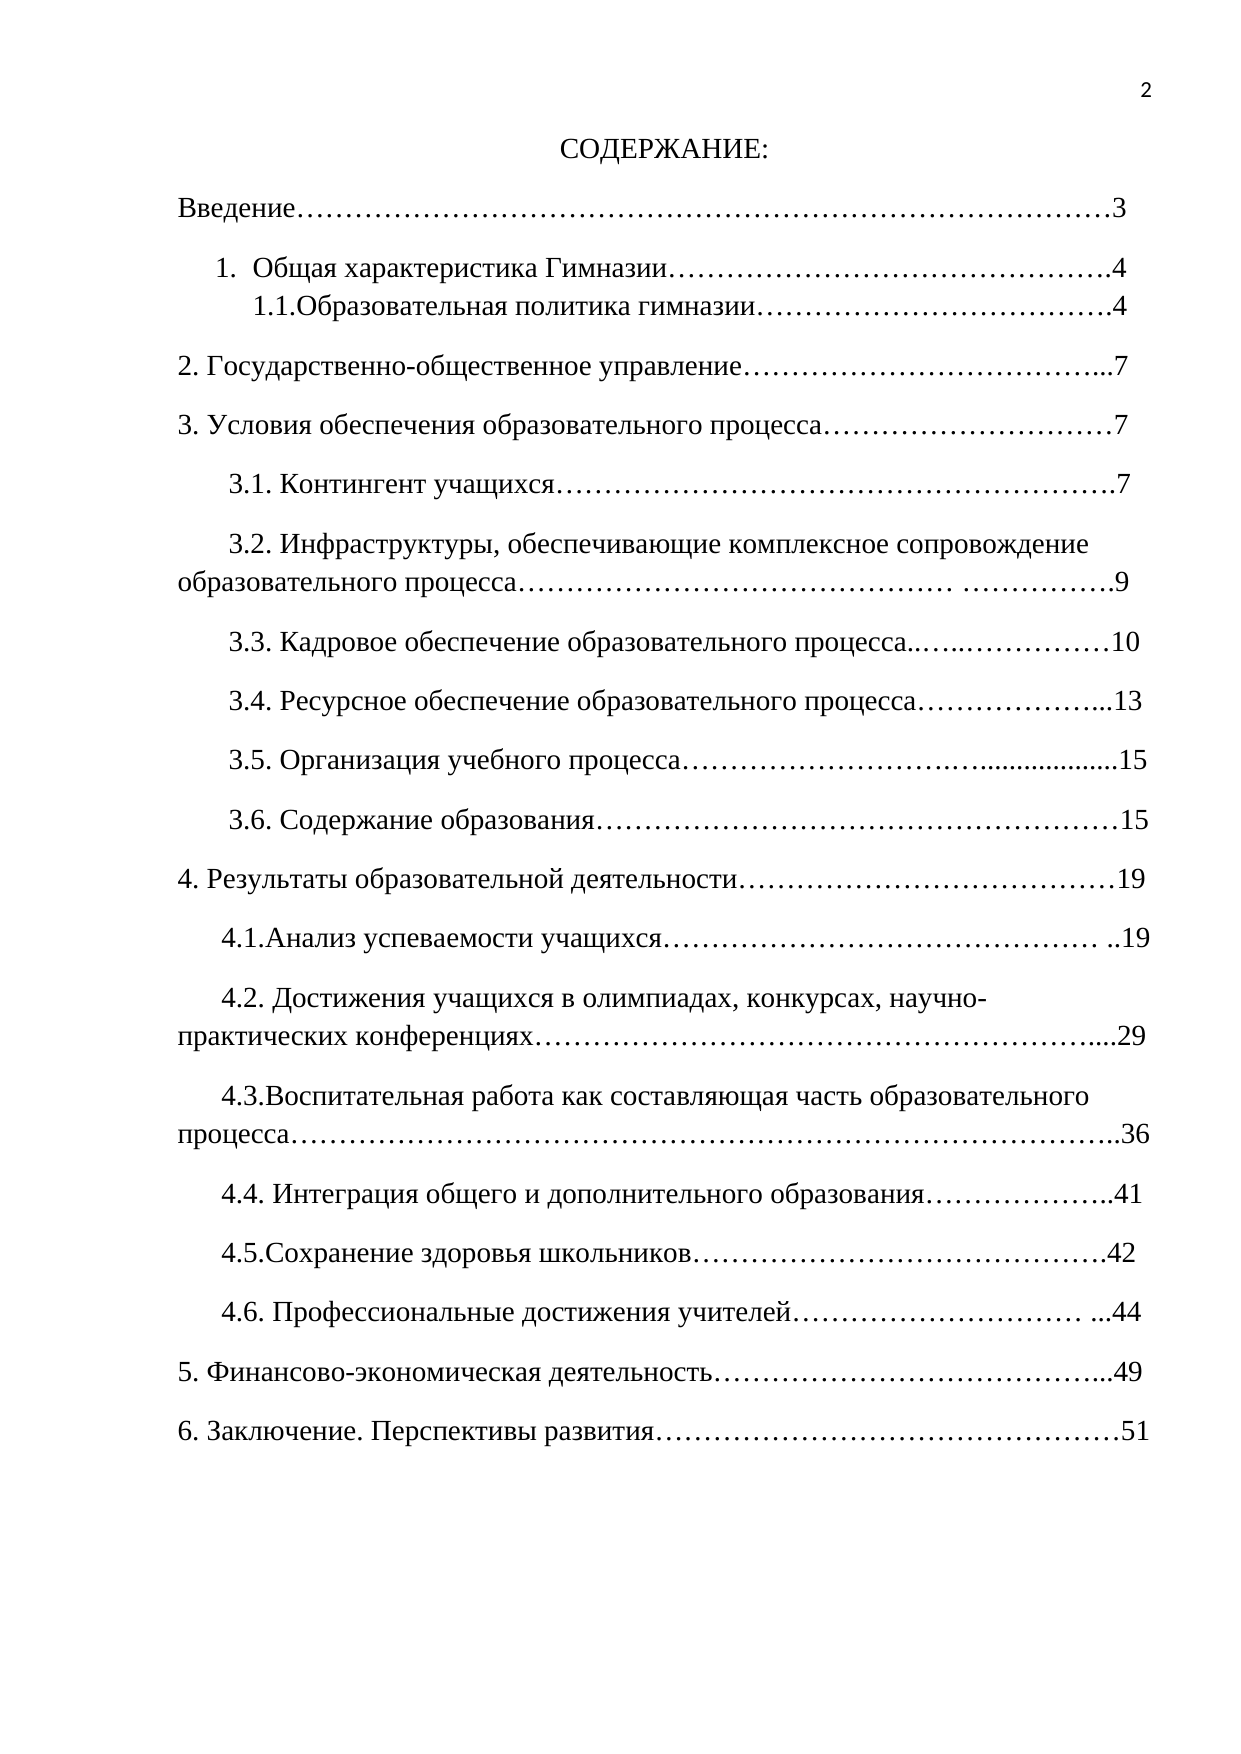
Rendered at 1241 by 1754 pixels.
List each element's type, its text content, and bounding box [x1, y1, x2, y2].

text 3.5. Организация учебного процесса……………………….…...................15 [177, 742, 1152, 776]
text 4.3.Воспитательная работа как составляющая часть образовательного процесса…………………………………………………………………………..36 [177, 1078, 1152, 1150]
text СОДЕРЖАНИЕ: [177, 131, 1152, 164]
text 2. Государственно-общественное управление………………………………...7 [177, 348, 1152, 381]
text 4.5.Сохранение здоровья школьников…………………………………….42 [177, 1235, 1152, 1269]
text 3.1. Контингент учащихся………………………………………………….7 [177, 466, 1152, 500]
text 3.6. Содержание образования………………………………………………15 [177, 802, 1152, 835]
text 3.2. Инфраструктуры, обеспечивающие комплексное сопровождение образовательного процесса……………………………………… …………….9 [177, 526, 1152, 598]
list Общая характеристика Гимназии……………………………………….4 [215, 250, 1152, 283]
text 4. Результаты образовательной деятельности…………………………………19 [177, 861, 1152, 895]
text 4.2. Достижения учащихся в олимпиадах, конкурсах, научно-практических конференциях…………………………………………………....29 [177, 980, 1152, 1052]
text 6. Заключение. Перспективы развития…………………………………………51 [177, 1413, 1152, 1447]
text 4.1.Анализ успеваемости учащихся……………………………………… ..19 [177, 921, 1152, 954]
text 4.4. Интеграция общего и дополнительного образования………………..41 [177, 1176, 1152, 1209]
text 3.3. Кадровое обеспечение образовательного процесса..…..……………10 [177, 624, 1152, 657]
text 4.6. Профессиональные достижения учителей………………………… ...44 [177, 1294, 1152, 1328]
text 3.4. Ресурсное обеспечение образовательного процесса………………...13 [177, 683, 1152, 717]
text Введение…………………………………………………………………………3 [177, 190, 1152, 224]
text 3. Условия обеспечения образовательного процесса…………………………7 [177, 407, 1152, 441]
list 1.1.Образовательная политика гимназии……………………………….4 [252, 288, 1152, 322]
text 5. Финансово-экономическая деятельность…………………………………...49 [177, 1354, 1152, 1387]
